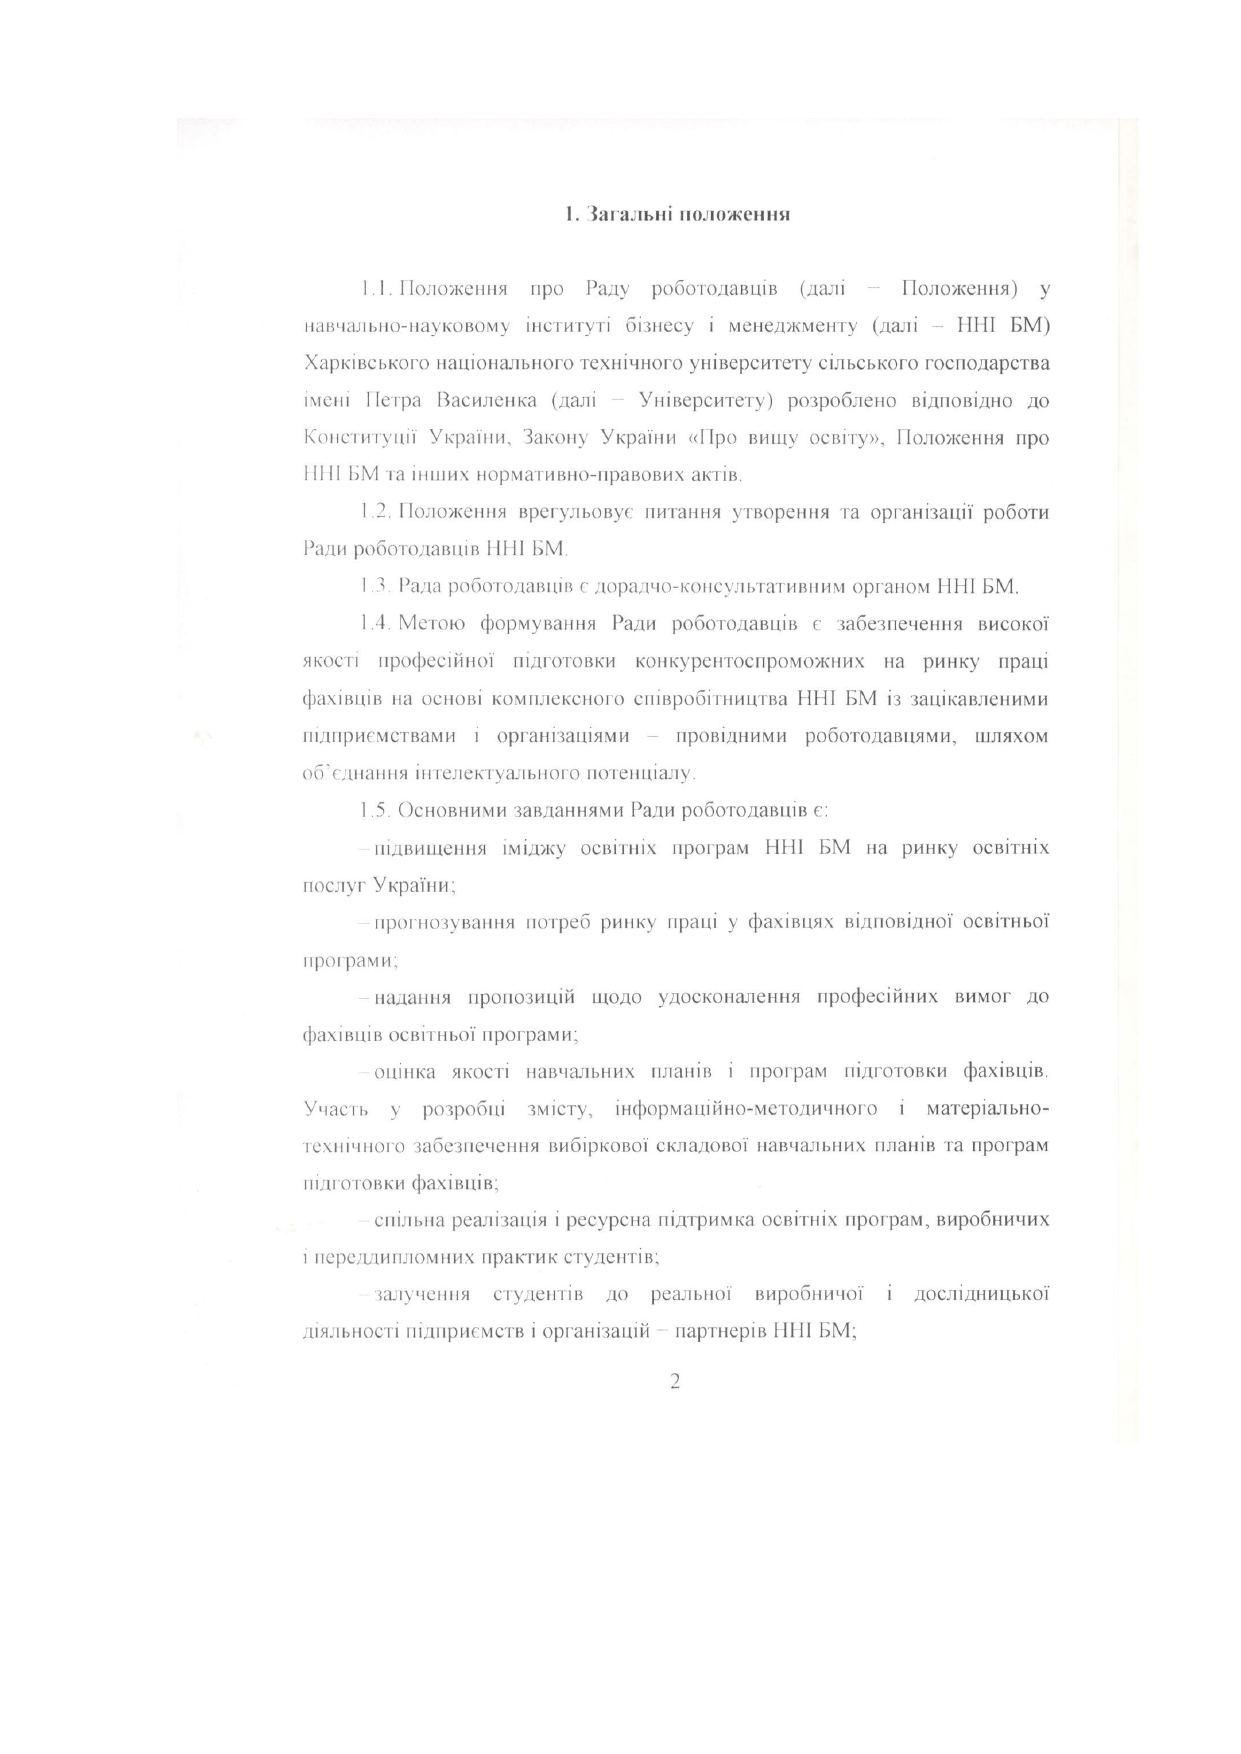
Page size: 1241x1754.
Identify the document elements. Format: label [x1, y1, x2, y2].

picture [177, 118, 1153, 1458]
